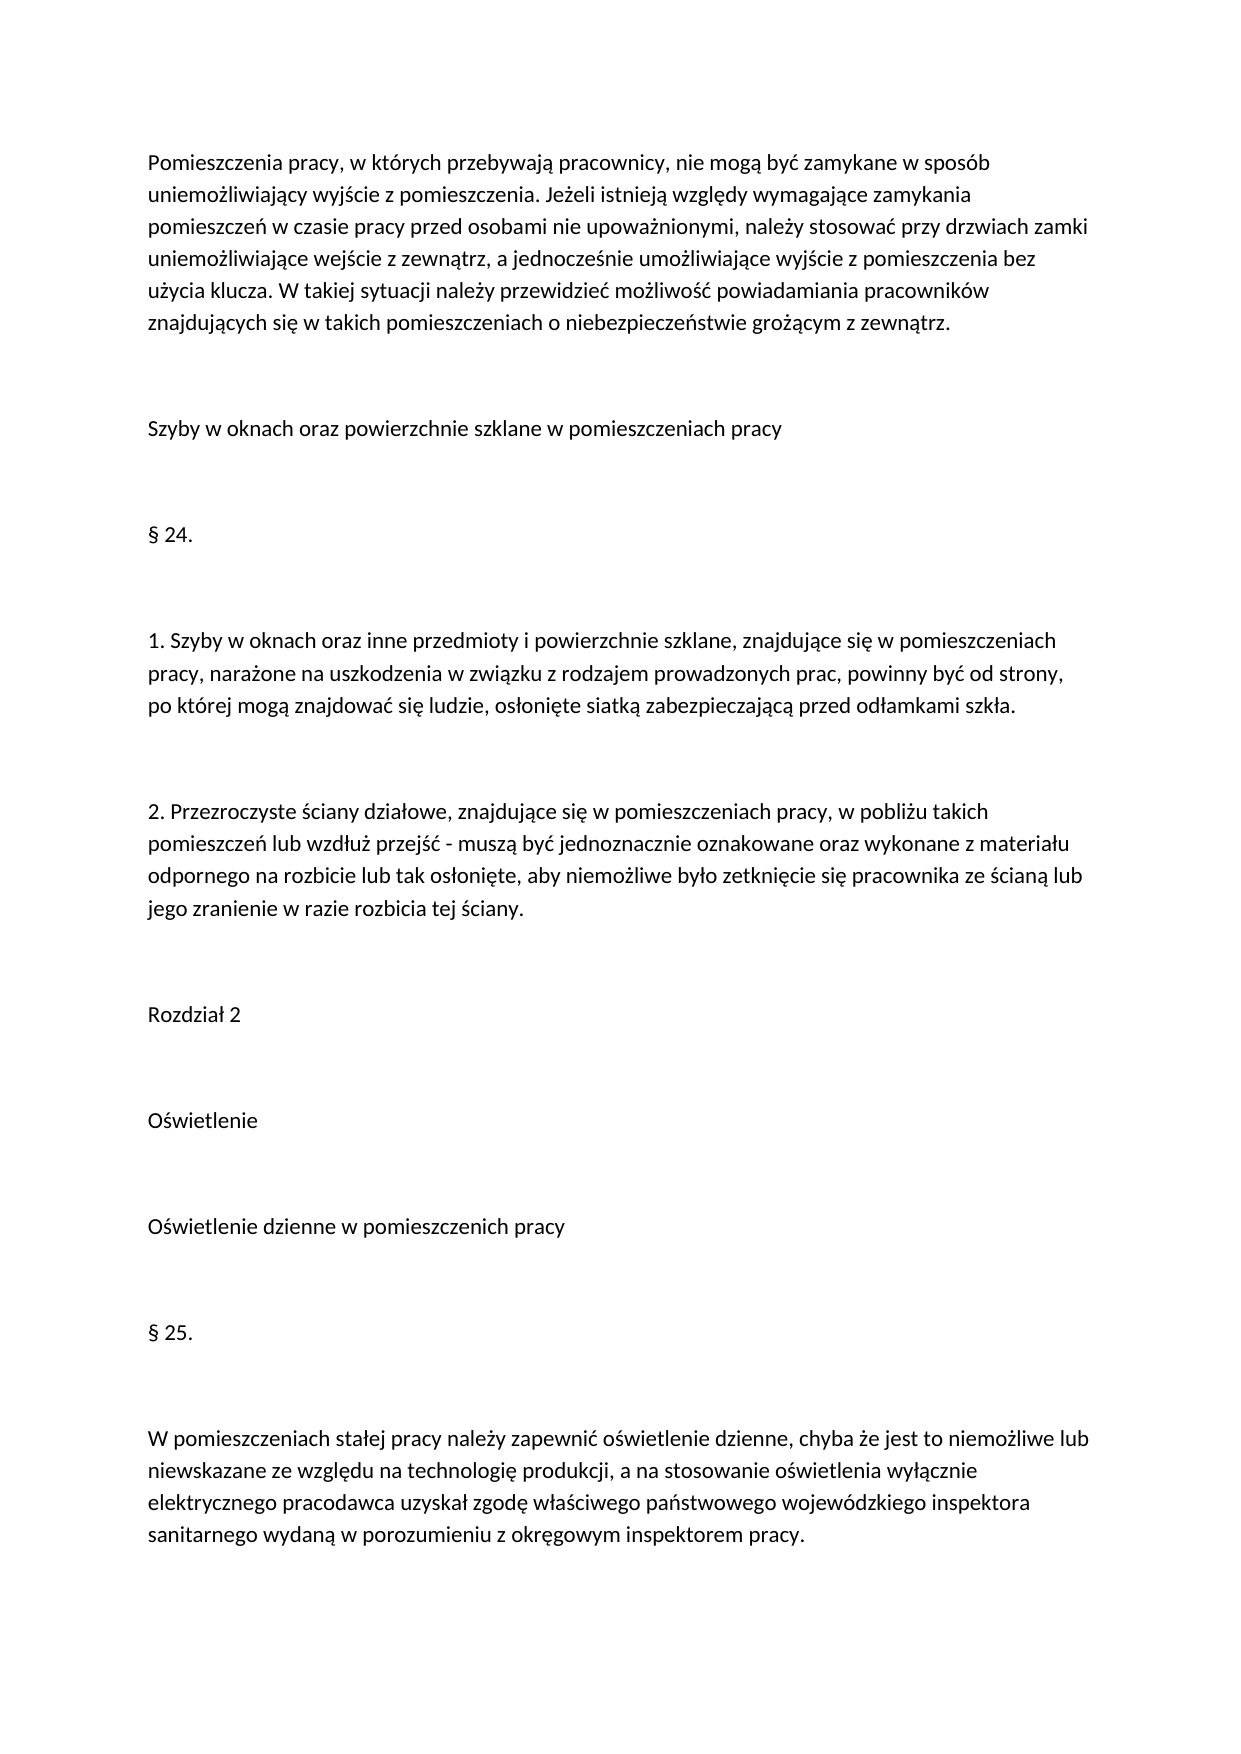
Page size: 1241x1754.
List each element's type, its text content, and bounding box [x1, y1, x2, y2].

text Rozdział 2 [148, 1000, 1093, 1028]
text W pomieszczeniach stałej pracy należy zapewnić oświetlenie dzienne, chyba że jest to niemożliwe lub niewskazane ze względu na technologię produkcji, a na stosowanie oświetlenia wyłącznie elektrycznego pracodawca uzyskał zgodę właściwego państwowego wojewódzkiego inspektora sanitarnego wydaną w porozumieniu z okręgowym inspektorem pracy. [148, 1424, 1093, 1548]
text § 25. [148, 1318, 1093, 1346]
text § 24. [148, 521, 1093, 549]
text Oświetlenie [148, 1106, 1093, 1134]
text Szyby w oknach oraz powierzchnie szklane w pomieszczeniach pracy [148, 414, 1093, 443]
text Pomieszczenia pracy, w których przebywają pracownicy, nie mogą być zamykane w sposób uniemożliwiający wyjście z pomieszczenia. Jeżeli istnieją względy wymagające zamykania pomieszczeń w czasie pracy przed osobami nie upoważnionymi, należy stosować przy drzwiach zamki uniemożliwiające wejście z zewnątrz, a jednocześnie umożliwiające wyjście z pomieszczenia bez użycia klucza. W takiej sytuacji należy przewidzieć możliwość powiadamiania pracowników znajdujących się w takich pomieszczeniach o niebezpieczeństwie grożącym z zewnątrz. [148, 148, 1093, 337]
text Oświetlenie dzienne w pomieszczenich pracy [148, 1212, 1093, 1240]
text 1. Szyby w oknach oraz inne przedmioty i powierzchnie szklane, znajdujące się w pomieszczeniach pracy, narażone na uszkodzenia w związku z rodzajem prowadzonych prac, powinny być od strony, po której mogą znajdować się ludzie, osłonięte siatką zabezpieczającą przed odłamkami szkła. [148, 627, 1093, 719]
text 2. Przezroczyste ściany działowe, znajdujące się w pomieszczeniach pracy, w pobliżu takich pomieszczeń lub wzdłuż przejść - muszą być jednoznacznie oznakowane oraz wykonane z materiału odpornego na rozbicie lub tak osłonięte, aby niemożliwe było zetknięcie się pracownika ze ścianą lub jego zranienie w razie rozbicia tej ściany. [148, 797, 1093, 922]
